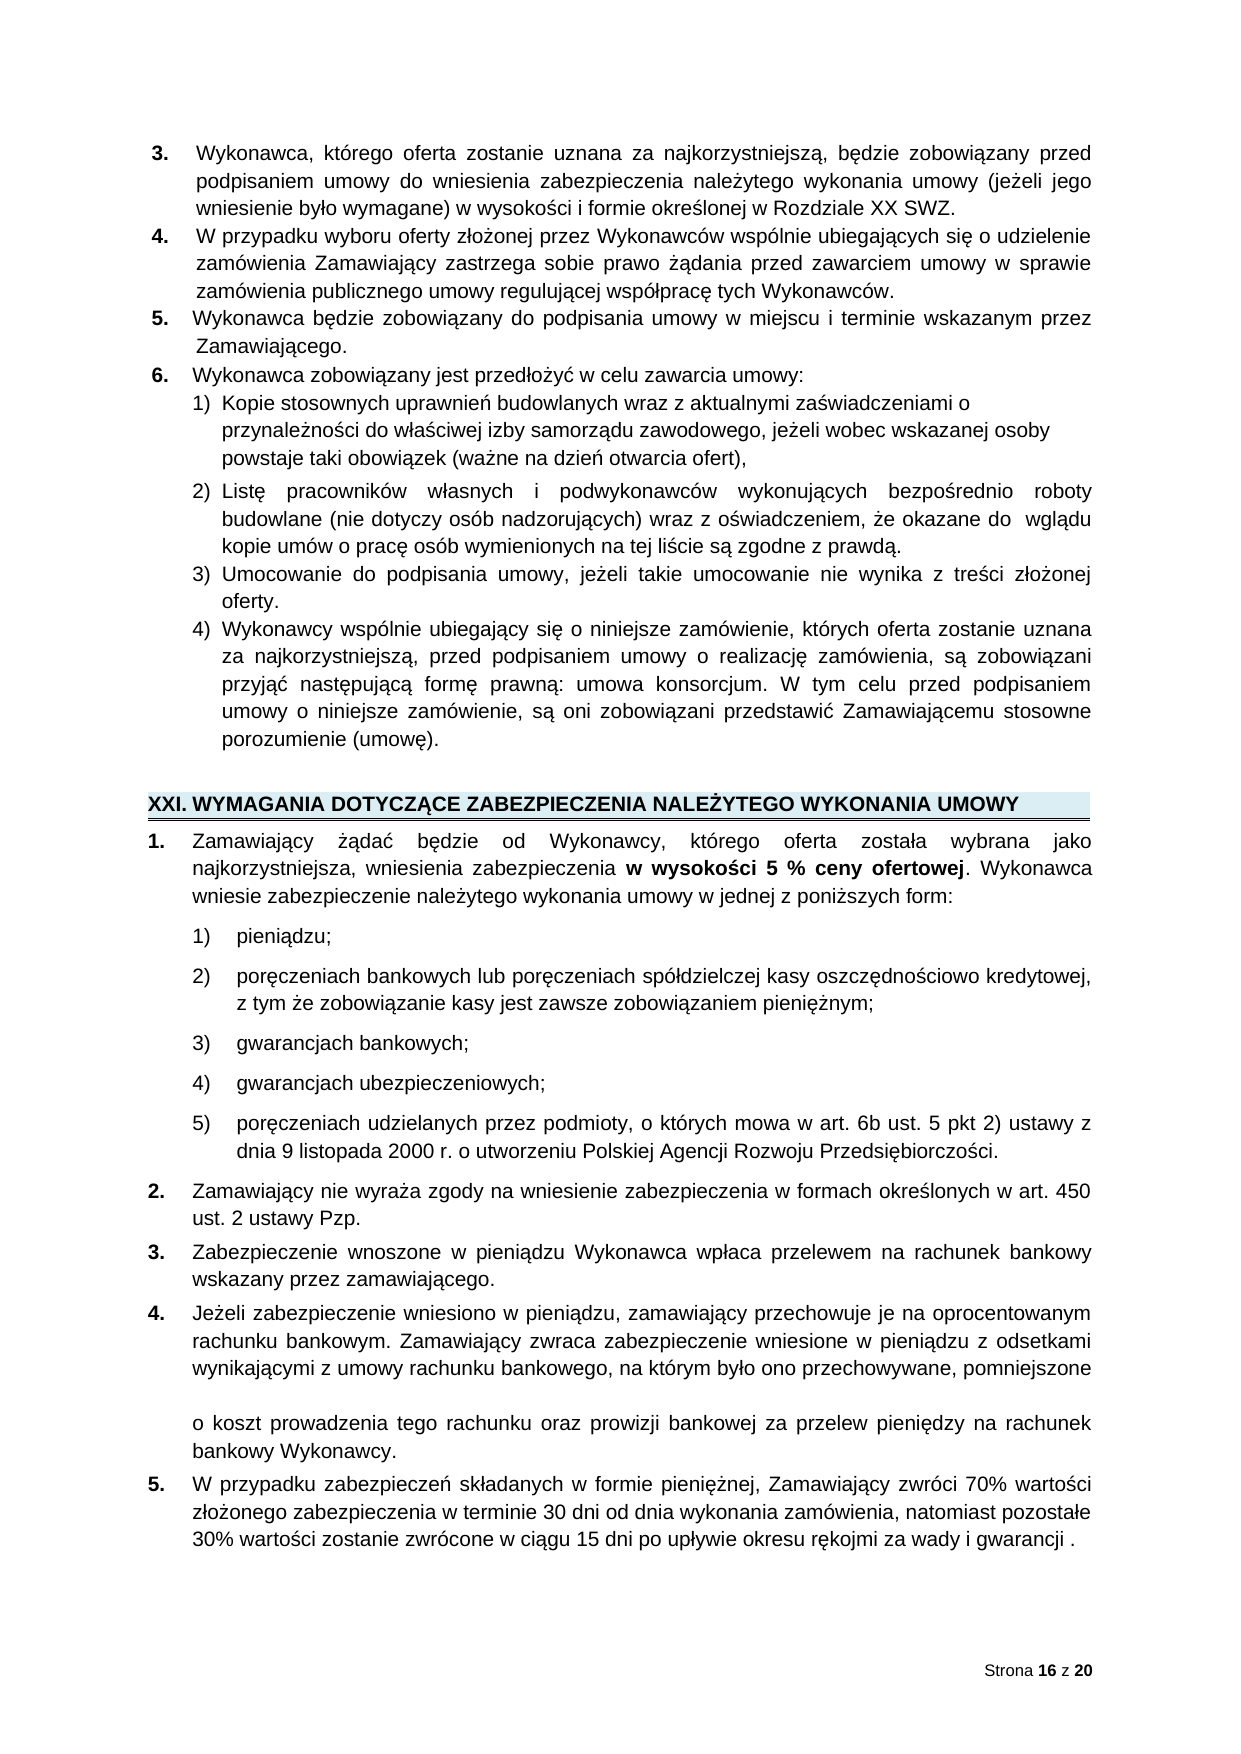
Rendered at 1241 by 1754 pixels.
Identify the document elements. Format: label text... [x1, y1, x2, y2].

list Zabezpieczenie wnoszone w pieniądzu Wykonawca wpłaca przelewem na rachunek bankowy wskazany przez zamawiającego. [148, 1240, 1092, 1291]
list Kopie stosownych uprawnień budowlanych wraz z aktualnymi zaświadczeniami o przynależności do właściwej izby samorządu zawodowego, jeżeli wobec wskazanej osoby powstaje taki obowiązek (ważne na dzień otwarcia ofert), [192, 390, 1092, 469]
list gwarancjach ubezpieczeniowych; [192, 1071, 1092, 1095]
list gwarancjach bankowych; [192, 1031, 1092, 1055]
list Zamawiający nie wyraża zgody na wniesienie zabezpieczenia w formach określonych w art. 450 ust. 2 ustawy Pzp. [148, 1178, 1092, 1230]
list poręczeniach udzielanych przez podmioty, o których mowa w art. 6b ust. 5 pkt 2) ustawy z dnia 9 listopada 2000 r. o utworzeniu Polskiej Agencji Rozwoju Przedsiębiorczości. [192, 1111, 1092, 1162]
list WYMAGANIA DOTYCZĄCE ZABEZPIECZENIA NALEŻYTEGO WYKONANIA UMOWY [148, 792, 1090, 818]
list poręczeniach bankowych lub poręczeniach spółdzielczej kasy oszczędnościowo kredytowej, z tym że zobowiązanie kasy jest zawsze zobowiązaniem pieniężnym; [192, 963, 1092, 1015]
list Zamawiający żądać będzie od Wykonawcy, którego oferta została wybrana jako najkorzystniejsza, wniesienia zabezpieczenia w wysokości 5 % ceny ofertowej. Wykonawca wniesie zabezpieczenie należytego wykonania umowy w jednej z poniższych form: [148, 828, 1092, 907]
list Wykonawca, którego oferta zostanie uznana za najkorzystniejszą, będzie zobowiązany przed podpisaniem umowy do wniesienia zabezpieczenia należytego wykonania umowy (jeżeli jego wniesienie było wymagane) w wysokości i formie określonej w Rozdziale XX SWZ. [151, 141, 1092, 220]
list Wykonawcy wspólnie ubiegający się o niniejsze zamówienie, których oferta zostanie uznana za najkorzystniejszą, przed podpisaniem umowy o realizację zamówienia, są zobowiązani przyjąć następującą formę prawną: umowa konsorcjum. W tym celu przed podpisaniem umowy o niniejsze zamówienie, są oni zobowiązani przedstawić Zamawiającemu stosowne porozumienie (umowę). [192, 617, 1092, 751]
list Jeżeli zabezpieczenie wniesiono w pieniądzu, zamawiający przechowuje je na oprocentowanym rachunku bankowym. Zamawiający zwraca zabezpieczenie wniesione w pieniądzu z odsetkami wynikającymi z umowy rachunku bankowego, na którym było ono przechowywane, pomniejszone o koszt prowadzenia tego rachunku oraz prowizji bankowej za przelew pieniędzy na rachunek bankowy Wykonawcy. [148, 1301, 1092, 1462]
list Umocowanie do podpisania umowy, jeżeli takie umocowanie nie wynika z treści złożonej oferty. [192, 562, 1092, 613]
list W przypadku wyboru oferty złożonej przez Wykonawców wspólnie ubiegających się o udzielenie zamówienia Zamawiający zastrzega sobie prawo żądania przed zawarciem umowy w sprawie zamówienia publicznego umowy regulującej współpracę tych Wykonawców. [151, 223, 1092, 302]
list Listę pracowników własnych i podwykonawców wykonujących bezpośrednio roboty budowlane (nie dotyczy osób nadzorujących) wraz z oświadczeniem, że okazane do wglądu kopie umów o pracę osób wymienionych na tej liście są zgodne z prawdą. [192, 479, 1092, 558]
list Wykonawca będzie zobowiązany do podpisania umowy w miejscu i terminie wskazanym przez Zamawiającego. [151, 306, 1092, 359]
list pieniądzu; [192, 923, 1092, 947]
list W przypadku zabezpieczeń składanych w formie pieniężnej, Zamawiający zwróci 70% wartości złożonego zabezpieczenia w terminie 30 dni od dnia wykonania zamówienia, natomiast pozostałe 30% wartości zostanie zwrócone w ciągu 15 dni po upływie okresu rękojmi za wady i gwarancji . [148, 1472, 1092, 1551]
list Wykonawca zobowiązany jest przedłożyć w celu zawarcia umowy: [151, 363, 1092, 387]
